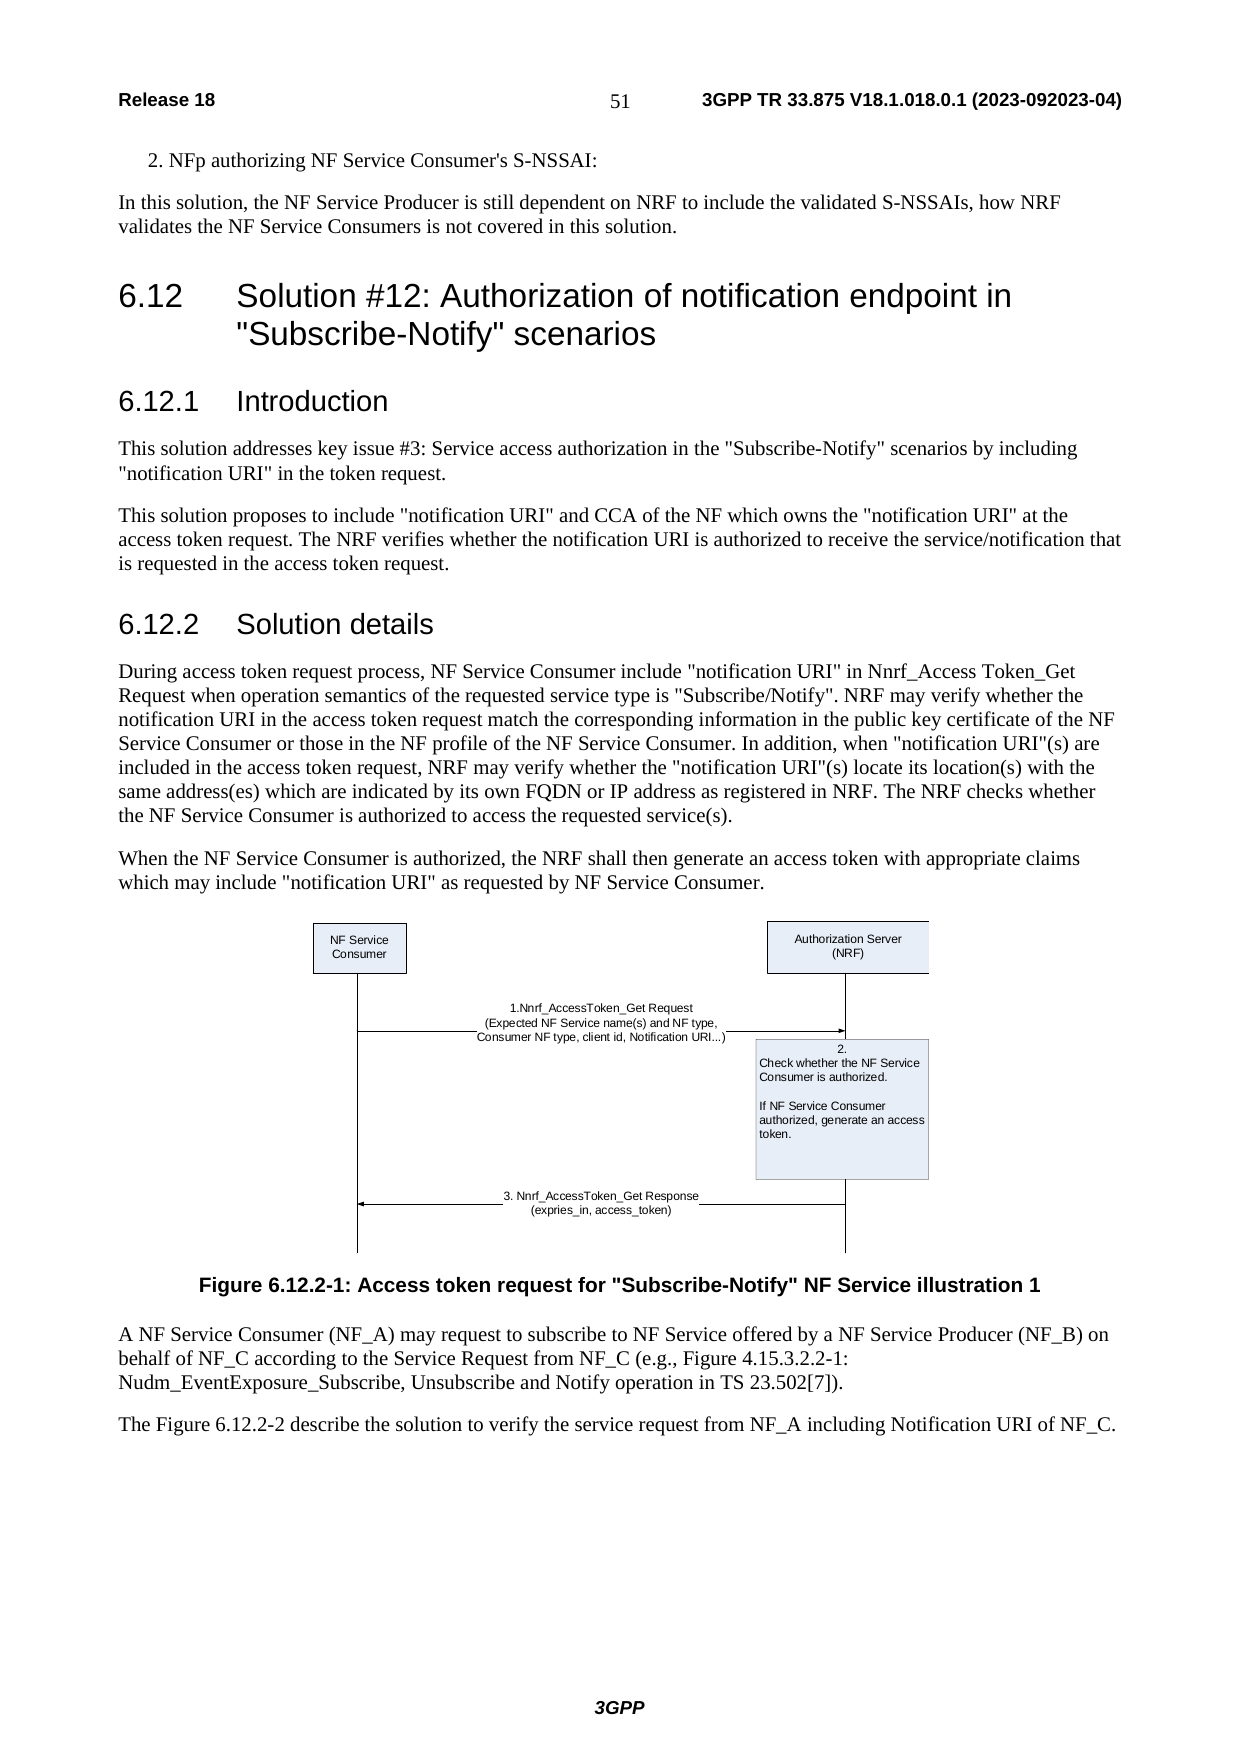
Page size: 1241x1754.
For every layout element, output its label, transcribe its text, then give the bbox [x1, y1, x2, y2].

text This solution proposes to include "notification URI" and CCA of the NF which owns the "notification URI" at the access token request. The NRF verifies whether the notification URI is authorized to receive the service/notification that is requested in the access token request. [118, 503, 1122, 575]
subtitle 6.12.2 Solution details [118, 607, 1122, 640]
subtitle 6.12.1 Introduction [118, 384, 1122, 418]
text The Figure 6.12.2-2 describe the solution to verify the service request from NF_A including Notification URI of NF_C. [118, 1412, 1122, 1436]
text 2. NFp authorizing NF Service Consumer's S-NSSAI: [148, 147, 1122, 172]
text During access token request process, NF Service Consumer include "notification URI" in Nnrf_Access Token_Get Request when operation semantics of the requested service type is "Subscribe/Notify". NRF may verify whether the notification URI in the access token request match the corresponding information in the public key certificate of the NF Service Consumer or those in the NF profile of the NF Service Consumer. In addition, when "notification URI"(s) are included in the access token request, NRF may verify whether the "notification URI"(s) locate its location(s) with the same address(es) which are indicated by its own FQDN or IP address as registered in NRF. The NRF checks whether the NF Service Consumer is authorized to access the requested service(s). [118, 659, 1122, 827]
subtitle 6.12 Solution #12: Authorization of notification endpoint in "Subscribe-Notify" scenarios [118, 276, 1122, 353]
text Figure 6.12.2-1: Access token request for "Subscribe-Notify" NF Service illustration 1 [118, 1272, 1122, 1296]
text In this solution, the NF Service Producer is still dependent on NRF to include the validated S-NSSAIs, how NRF validates the NF Service Consumers is not covered in this solution. [118, 190, 1122, 238]
text When the NF Service Consumer is authorized, the NRF shall then generate an access token with appropriate claims which may include "notification URI" as requested by NF Service Consumer. [118, 846, 1122, 894]
text A NF Service Consumer (NF_A) may request to subscribe to NF Service offered by a NF Service Producer(NF_B) on behalf of NF_C according to the Service Request from NF_C (e.g., Figure 4.15.3.2.2-1: Nudm_EventExposure_Subscribe, Unsubscribe and Notify operation in TS 23.502[7]). [118, 1321, 1122, 1394]
text This solution addresses key issue #3: Service access authorization in the "Subscribe-Notify" scenarios by including "notification URI" in the token request. [118, 436, 1122, 484]
